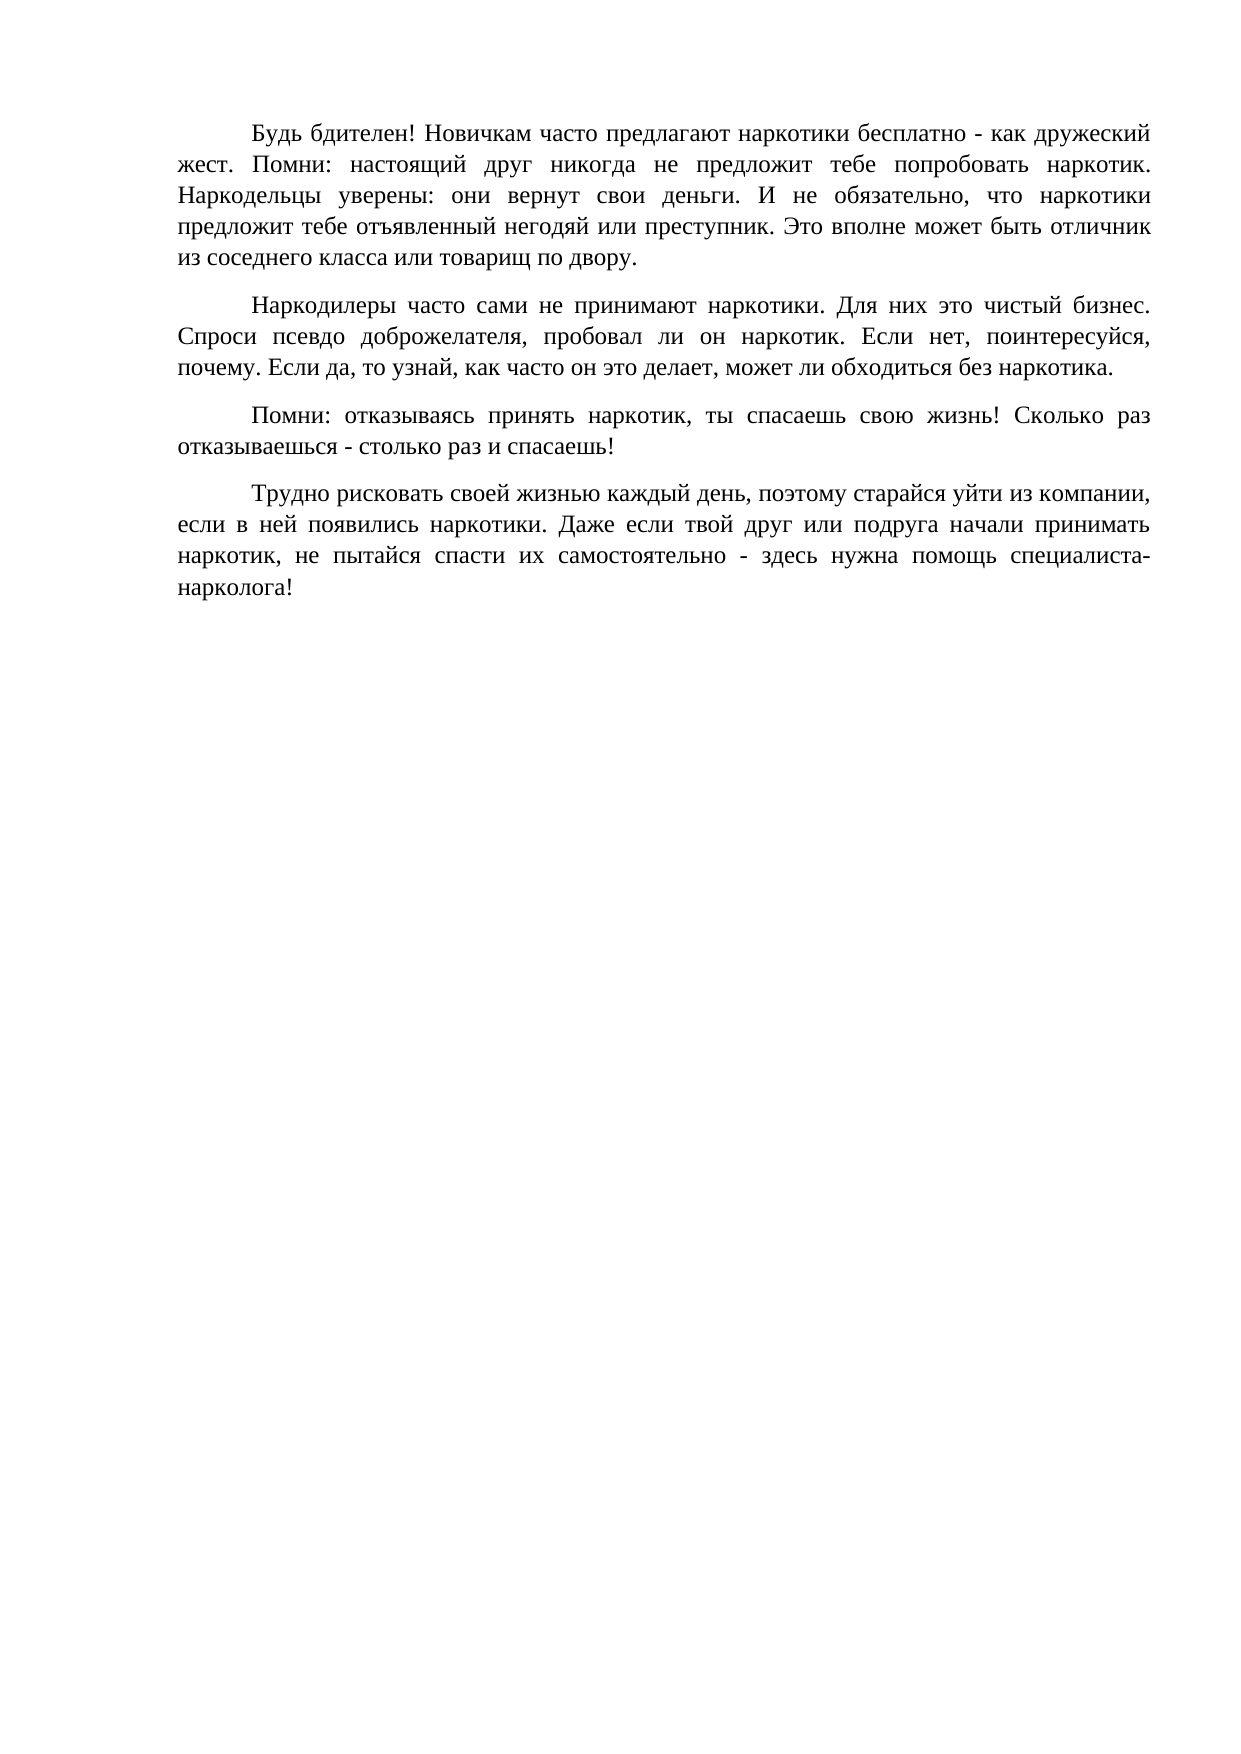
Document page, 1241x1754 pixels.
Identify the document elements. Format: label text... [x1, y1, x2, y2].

text Наркодилеры часто сами не принимают наркотики. Для них это чистый бизнес. Спроси псевдо доброжелателя, пробовал ли он наркотик. Если нет, поинтересуйся, почему. Если да, то узнай, как часто он это делает, может ли обходиться без наркотика. [177, 290, 1152, 381]
text Будь бдителен! Новичкам часто предлагают наркотики бесплатно - как дружеский жест. Помни: настоящий друг никогда не предложит тебе попробовать наркотик. Наркодельцы уверены: они вернут свои деньги. И не обязательно, что наркотики предложит тебе отъявленный негодяй или преступник. Это вполне может быть отличник из соседнего класса или товарищ по двору. [177, 118, 1152, 271]
text Трудно рисковать своей жизнью каждый день, поэтому старайся уйти из компании, если в ней появились наркотики. Даже если твой друг или подруга начали принимать наркотик, не пытайся спасти их самостоятельно - здесь нужна помощь специалиста-нарколога! [177, 478, 1152, 600]
text Помни: отказываясь принять наркотик, ты спасаешь свою жизнь! Сколько раз отказываешься - столько раз и спасаешь! [177, 400, 1152, 459]
